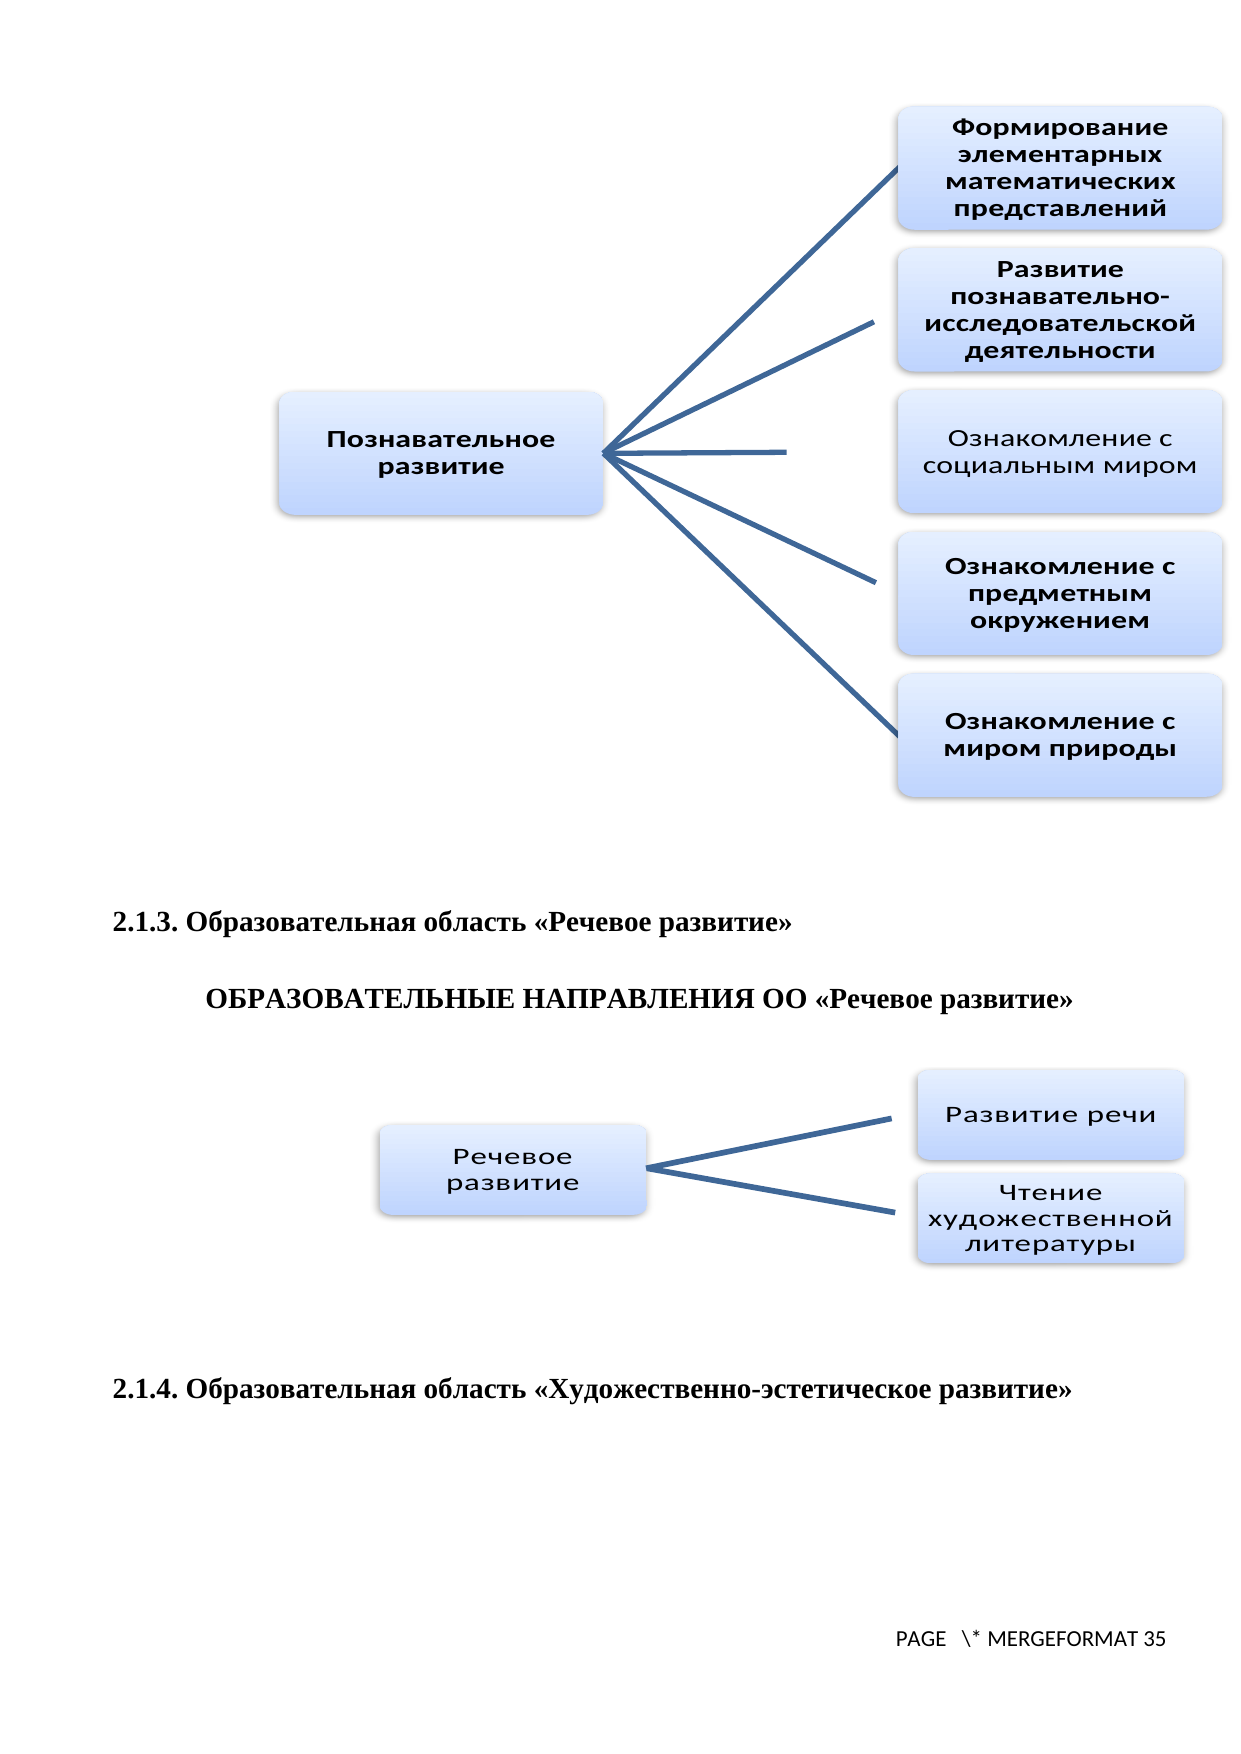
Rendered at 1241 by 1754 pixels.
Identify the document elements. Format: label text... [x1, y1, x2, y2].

text 2.1.3. Образовательная область «Речевое развитие» [112, 904, 1167, 938]
text 2.1.4. Образовательная область «Художественно-эстетическое развитие» [112, 1371, 1167, 1404]
text ОБРАЗОВАТЕЛЬНЫЕ НАПРАВЛЕНИЯ ОО «Речевое развитие» [112, 981, 1167, 1015]
